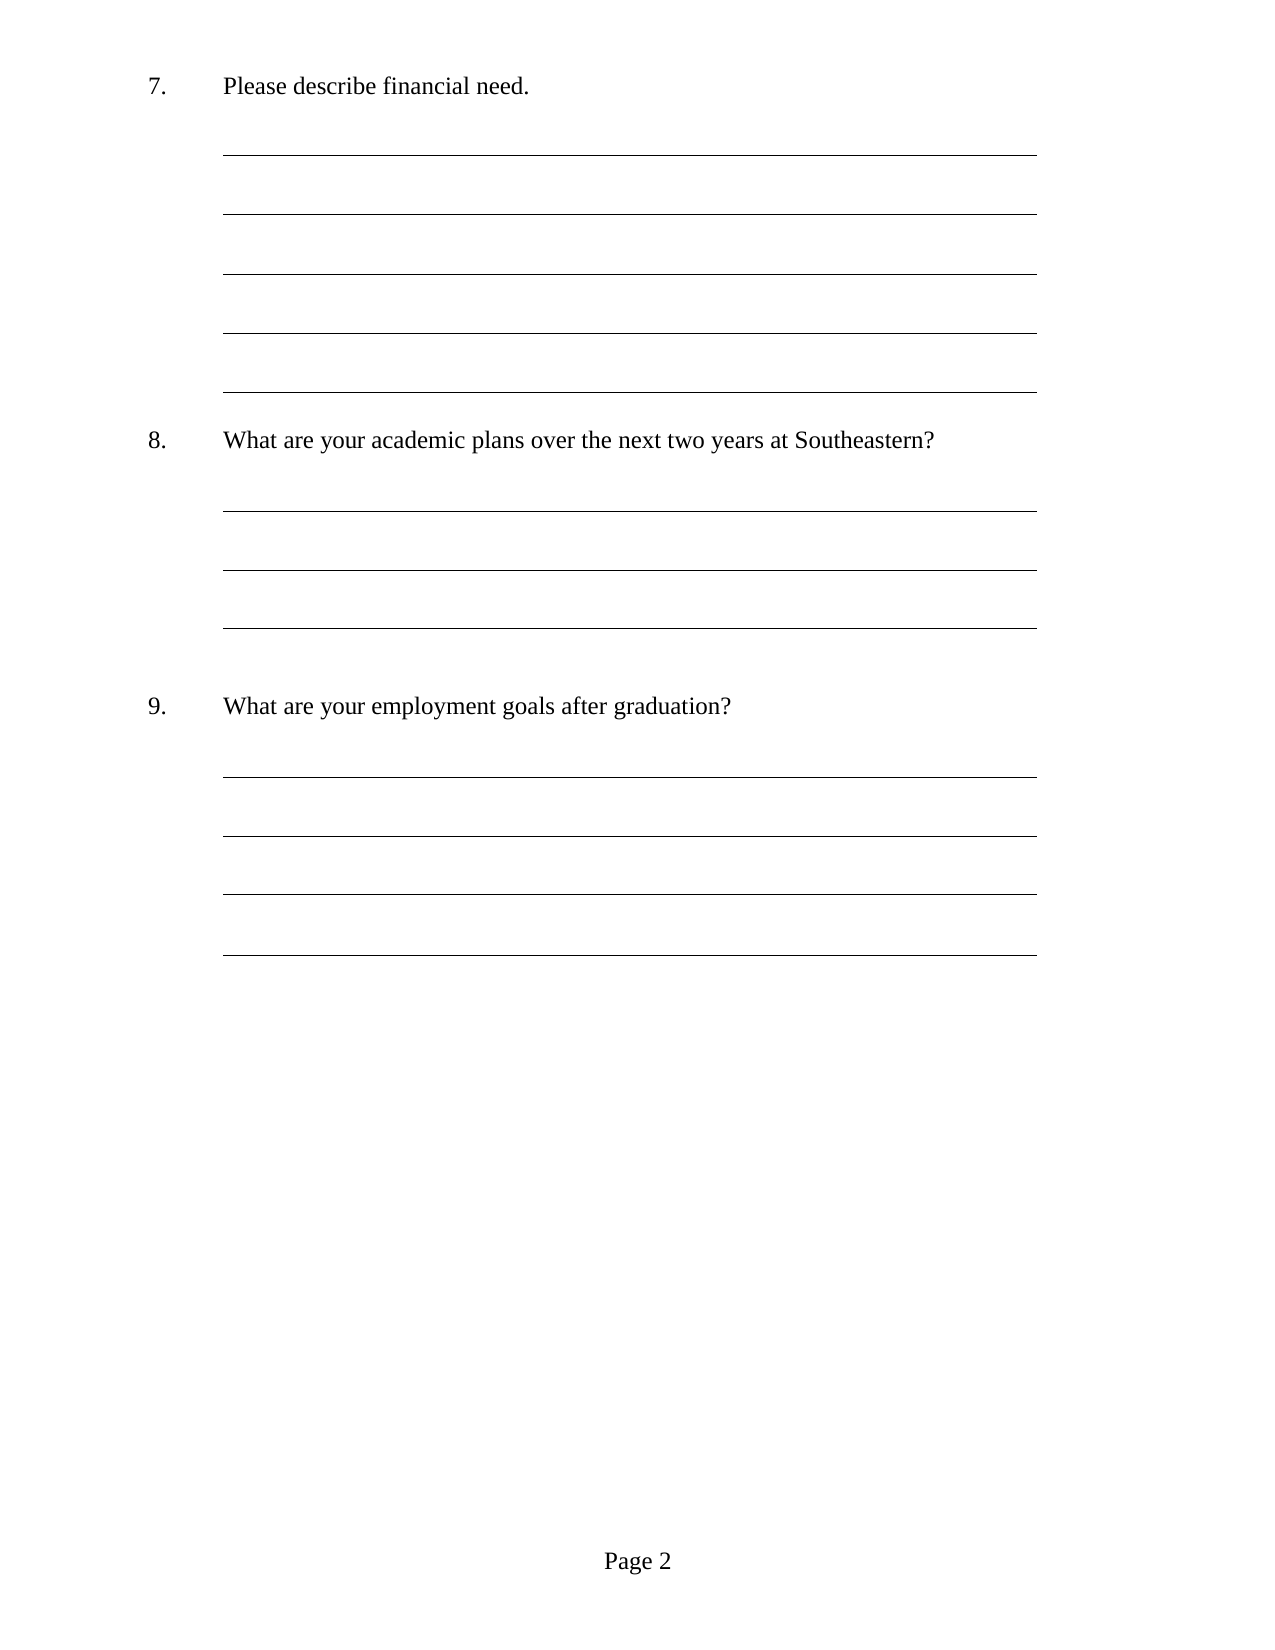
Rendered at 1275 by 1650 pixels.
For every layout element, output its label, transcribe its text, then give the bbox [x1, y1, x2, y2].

list Please describe financial need. [148, 71, 1071, 99]
list What are your academic plans over the next two years at Southeastern? [148, 425, 1071, 453]
list What are your employment goals after graduation? [148, 691, 1071, 719]
